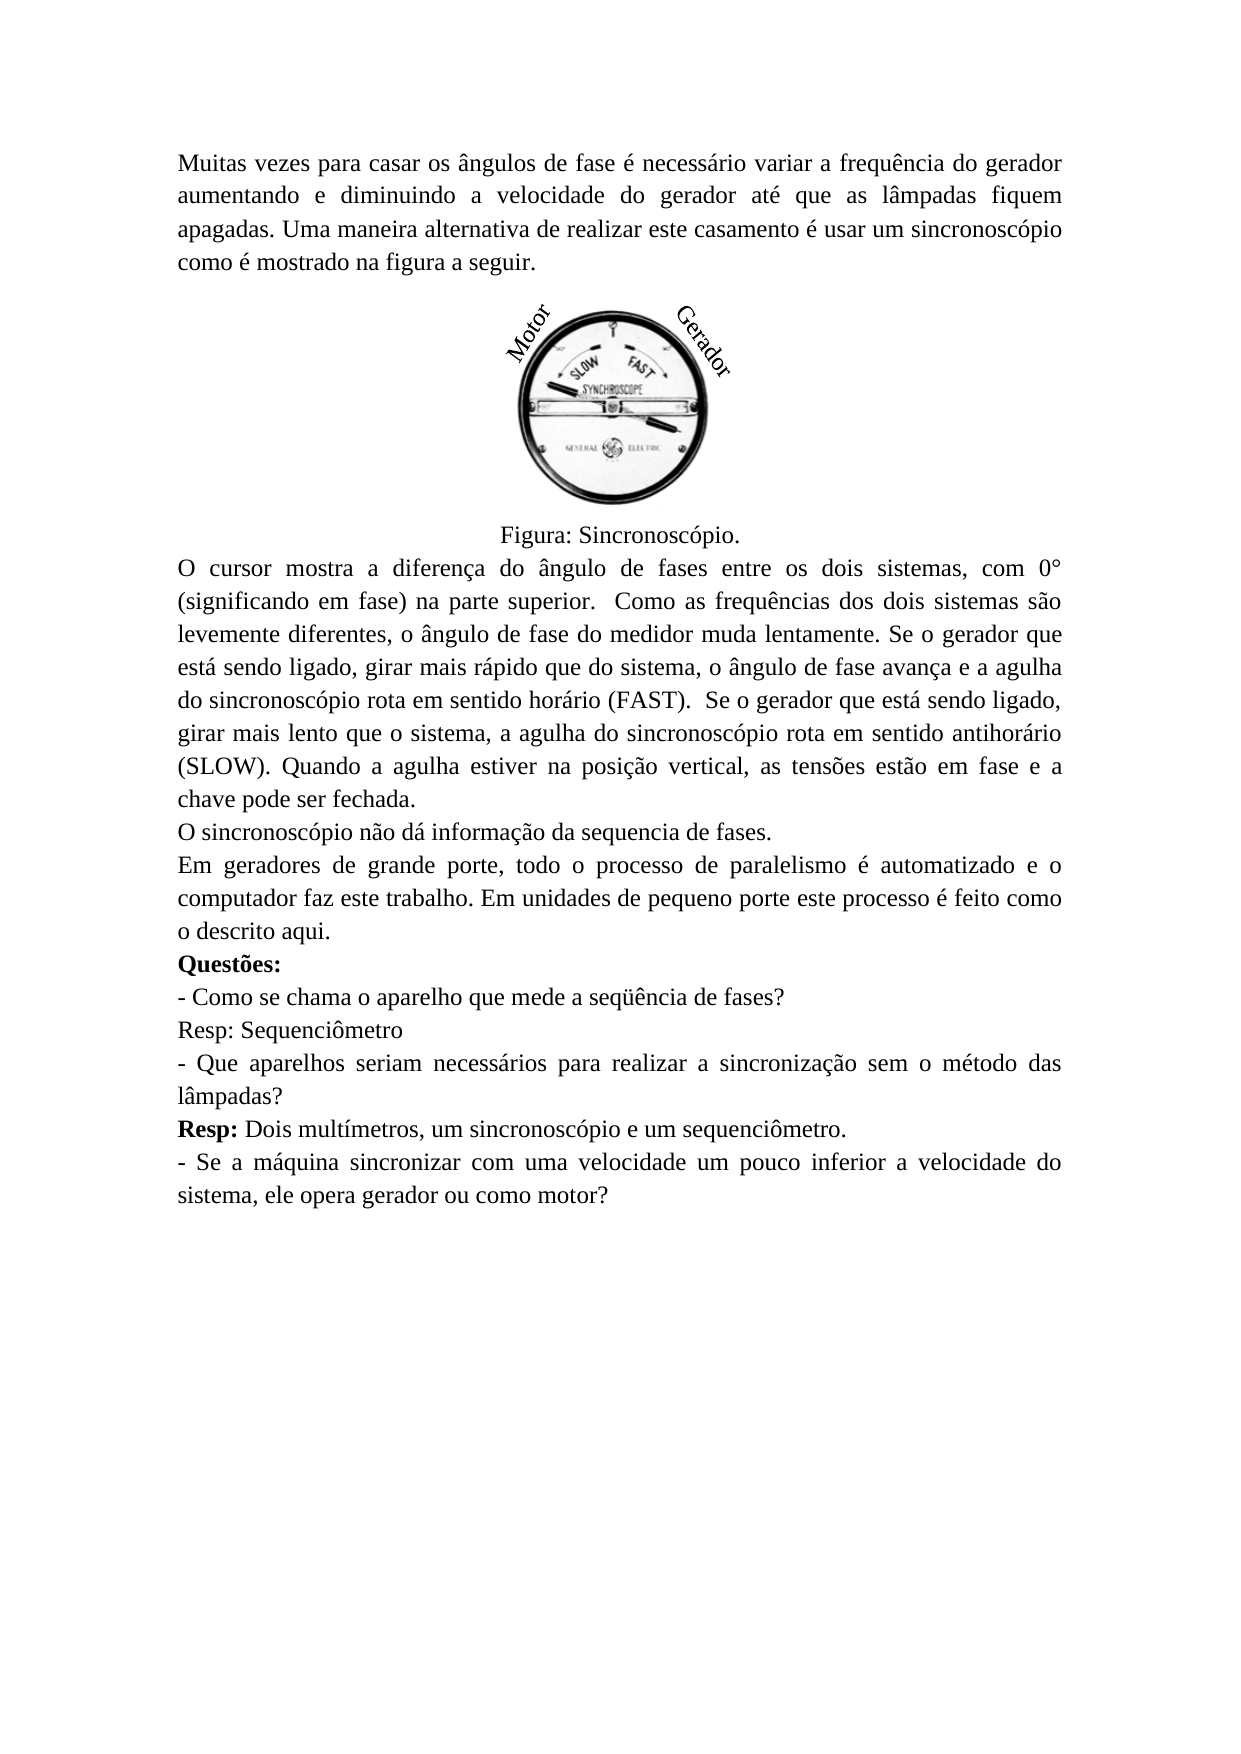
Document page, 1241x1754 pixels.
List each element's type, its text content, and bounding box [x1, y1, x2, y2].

text Resp: Sequenciômetro [177, 1015, 1063, 1044]
text Questões: [177, 949, 1063, 978]
text - Se a máquina sincronizar com uma velocidade um pouco inferior a velocidade do sistema, ele opera gerador ou como motor? [177, 1147, 1063, 1209]
text Resp: Dois multímetros, um sincronoscópio e um sequenciômetro. [177, 1114, 1063, 1143]
text Figura: Sincronoscópio. [177, 520, 1063, 549]
text Em geradores de grande porte, todo o processo de paralelismo é automatizado e o computador faz este trabalho. Em unidades de pequeno porte este processo é feito como o descrito aqui. [177, 850, 1063, 945]
text O sincronoscópio não dá informação da sequencia de fases. [177, 817, 1063, 846]
picture [508, 289, 717, 516]
text O cursor mostra a diferença do ângulo de fases entre os dois sistemas, com 0° (significando em fase) na parte superior. Como as frequências dos dois sistemas são levemente diferentes, o ângulo de fase do medidor muda lentamente. Se o gerador que está sendo ligado, girar mais rápido que do sistema, o ângulo de fase avança e a agulha do sincronoscópio rota em sentido horário (FAST). Se o gerador que está sendo ligado, girar mais lento que o sistema, a agulha do sincronoscópio rota em sentido antihorário (SLOW). Quando a agulha estiver na posição vertical, as tensões estão em fase e a chave pode ser fechada. [177, 553, 1063, 813]
text Muitas vezes para casar os ângulos de fase é necessário variar a frequência do gerador aumentando e diminuindo a velocidade do gerador até que as lâmpadas fiquem apagadas. Uma maneira alternativa de realizar este casamento é usar um sincronoscópio como é mostrado na figura a seguir. [177, 148, 1063, 275]
text - Que aparelhos seriam necessários para realizar a sincronização sem o método das lâmpadas? [177, 1048, 1063, 1110]
picture [707, 350, 715, 357]
text - Como se chama o aparelho que mede a seqüência de fases? [177, 982, 1063, 1011]
